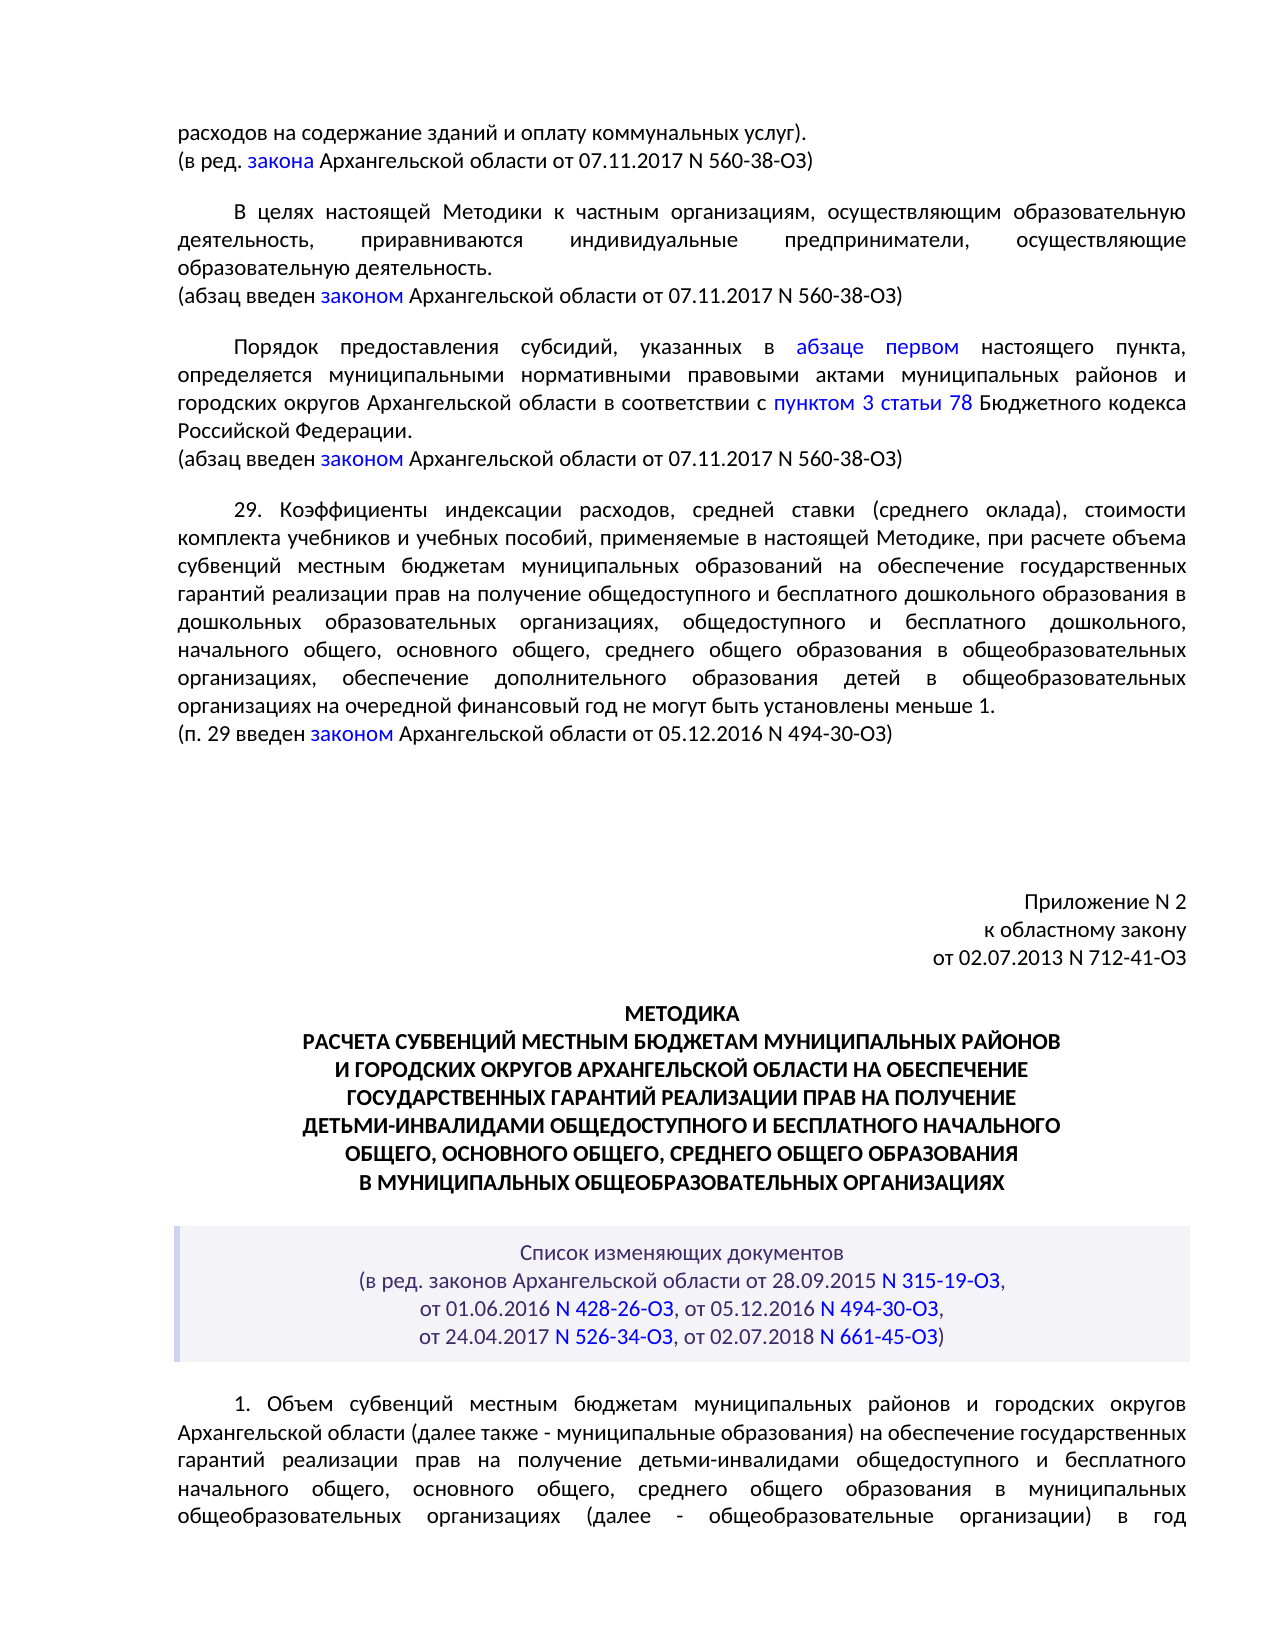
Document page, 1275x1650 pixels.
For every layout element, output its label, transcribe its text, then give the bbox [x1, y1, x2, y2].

text (абзац введен законом Архангельской области от 07.11.2017 N 560-38-ОЗ) [177, 281, 1186, 309]
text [177, 1389, 1186, 1530]
title МЕТОДИКА [177, 999, 1186, 1027]
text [177, 118, 1186, 146]
text от 02.07.2013 N 712-41-ОЗ [177, 943, 1186, 971]
title В МУНИЦИПАЛЬНЫХ ОБЩЕОБРАЗОВАТЕЛЬНЫХ ОРГАНИЗАЦИЯХ [177, 1168, 1186, 1196]
text к областному закону [177, 915, 1186, 943]
text (п. 29 введен законом Архангельской области от 05.12.2016 N 494-30-ОЗ) [177, 719, 1186, 747]
table_header Список изменяющих документов (в ред. законов Архангельской области от 28.09.2015 N 315-19-ОЗ, от 01.06.2016 N 428-26-ОЗ, от 05.12.2016 N 494-30-ОЗ, от 24.04.2017 N 526-34-ОЗ, от 02.07.2018 N 661-45-ОЗ) [180, 1226, 1183, 1362]
title ДЕТЬМИ-ИНВАЛИДАМИ ОБЩЕДОСТУПНОГО И БЕСПЛАТНОГО НАЧАЛЬНОГО [177, 1112, 1186, 1139]
text (в ред. закона Архангельской области от 07.11.2017 N 560-38-ОЗ) [177, 146, 1186, 174]
text Приложение N 2 [177, 887, 1186, 915]
text Порядок предоставления субсидий, указанных в абзаце первом настоящего пункта, определяется муниципальными нормативными правовыми актами муниципальных районов и городских округов Архангельской области в соответствии с пунктом 3 статьи 78 Бюджетного кодекса Российской Федерации. [177, 332, 1186, 444]
text В целях настоящей Методики к частным организациям, осуществляющим образовательную деятельность, приравниваются индивидуальные предприниматели, осуществляющие образовательную деятельность. [177, 197, 1186, 281]
title И ГОРОДСКИХ ОКРУГОВ АРХАНГЕЛЬСКОЙ ОБЛАСТИ НА ОБЕСПЕЧЕНИЕ [177, 1056, 1186, 1083]
title ГОСУДАРСТВЕННЫХ ГАРАНТИЙ РЕАЛИЗАЦИИ ПРАВ НА ПОЛУЧЕНИЕ [177, 1083, 1186, 1112]
title РАСЧЕТА СУБВЕНЦИЙ МЕСТНЫМ БЮДЖЕТАМ МУНИЦИПАЛЬНЫХ РАЙОНОВ [177, 1027, 1186, 1056]
title ОБЩЕГО, ОСНОВНОГО ОБЩЕГО, СРЕДНЕГО ОБЩЕГО ОБРАЗОВАНИЯ [177, 1139, 1186, 1168]
text (абзац введен законом Архангельской области от 07.11.2017 N 560-38-ОЗ) [177, 444, 1186, 472]
text 29. Коэффициенты индексации расходов, средней ставки (среднего оклада), стоимости комплекта учебников и учебных пособий, применяемые в настоящей Методике, при расчете объема субвенций местным бюджетам муниципальных образований на обеспечение государственных гарантий реализации прав на получение общедоступного и бесплатного дошкольного образования в дошкольных образовательных организациях, общедоступного и бесплатного дошкольного, начального общего, основного общего, среднего общего образования в общеобразовательных организациях, обеспечение дополнительного образования детей в общеобразовательных организациях на очередной финансовый год не могут быть установлены меньше 1. [177, 495, 1186, 719]
